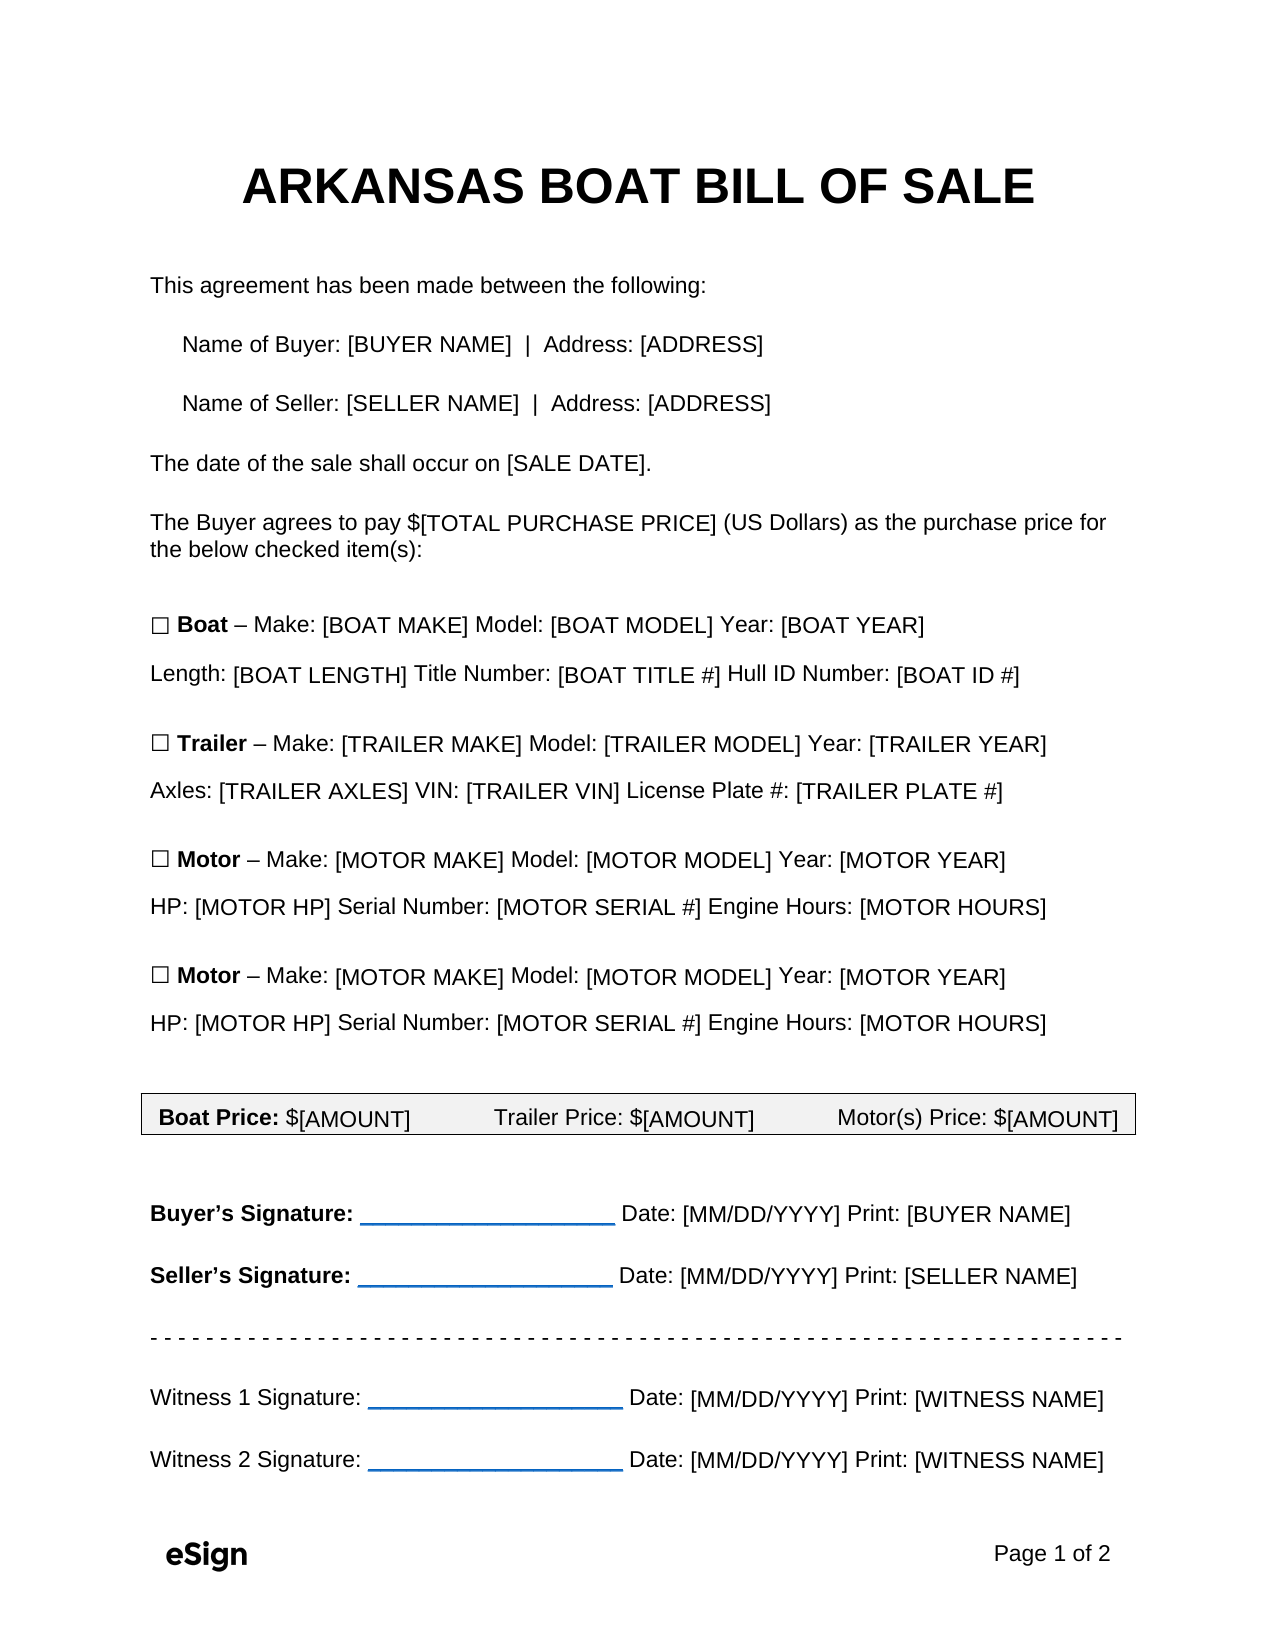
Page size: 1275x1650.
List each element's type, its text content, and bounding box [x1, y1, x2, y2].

text The Buyer agrees to pay $[TOTAL PURCHASE PRICE] (US Dollars) as the purchase price for the below checked item(s): [150, 509, 1127, 563]
text HP: [MOTOR HP] Serial Number: [MOTOR SERIAL #] Engine Hours: [MOTOR HOURS] [150, 893, 1127, 920]
text - - - - - - - - - - - - - - - - - - - - - - - - - - - - - - - - - - - - - - - - - - - - - - - - - - - - - - - - - - - - - - - - - - - - - - [150, 1324, 1125, 1350]
text HP: [MOTOR HP] Serial Number: [MOTOR SERIAL #] Engine Hours: [MOTOR HOURS] [150, 1009, 1127, 1037]
text Seller’s Signature: ____________________ Date: [MM/DD/YYYY] Print: [SELLER NAME] [150, 1262, 1125, 1290]
text Witness 1 Signature: ____________________ Date: [MM/DD/YYYY] Print: [WITNESS NAME] [150, 1384, 1125, 1412]
text Motor – Make: [MOTOR MAKE] Model: [MOTOR MODEL] Year: [MOTOR YEAR] [150, 843, 1127, 874]
text Name of Seller: [SELLER NAME] | Address: [ADDRESS] [150, 390, 1127, 416]
text This agreement has been made between the following: [150, 272, 1127, 299]
text Motor – Make: [MOTOR MAKE] Model: [MOTOR MODEL] Year: [MOTOR YEAR] [150, 959, 1127, 990]
text Length: [BOAT LENGTH] Title Number: [BOAT TITLE #] Hull ID Number: [BOAT ID #] [150, 660, 1127, 688]
text Axles: [TRAILER AXLES] VIN: [TRAILER VIN] License Plate #: [TRAILER PLATE #] [150, 777, 1127, 804]
text Boat – Make: [BOAT MAKE] Model: [BOAT MODEL] Year: [BOAT YEAR] [150, 608, 1127, 641]
text Witness 2 Signature: ____________________ Date: [MM/DD/YYYY] Print: [WITNESS NAME] [150, 1446, 1125, 1474]
picture [150, 1526, 266, 1583]
text Boat Price: $[AMOUNT] Trailer Price: $[AMOUNT] Motor(s) Price: $[AMOUNT] [142, 1094, 1135, 1134]
text Trailer – Make: [TRAILER MAKE] Model: [TRAILER MODEL] Year: [TRAILER YEAR] [150, 727, 1127, 758]
text The date of the sale shall occur on [SALE DATE]. [150, 449, 1127, 476]
text Buyer’s Signature: ____________________ Date: [MM/DD/YYYY] Print: [BUYER NAME] [150, 1200, 1125, 1228]
text Name of Buyer: [BUYER NAME] | Address: [ADDRESS] [150, 331, 1127, 357]
text ARKANSAS BOAT BILL OF SALE [150, 157, 1127, 214]
